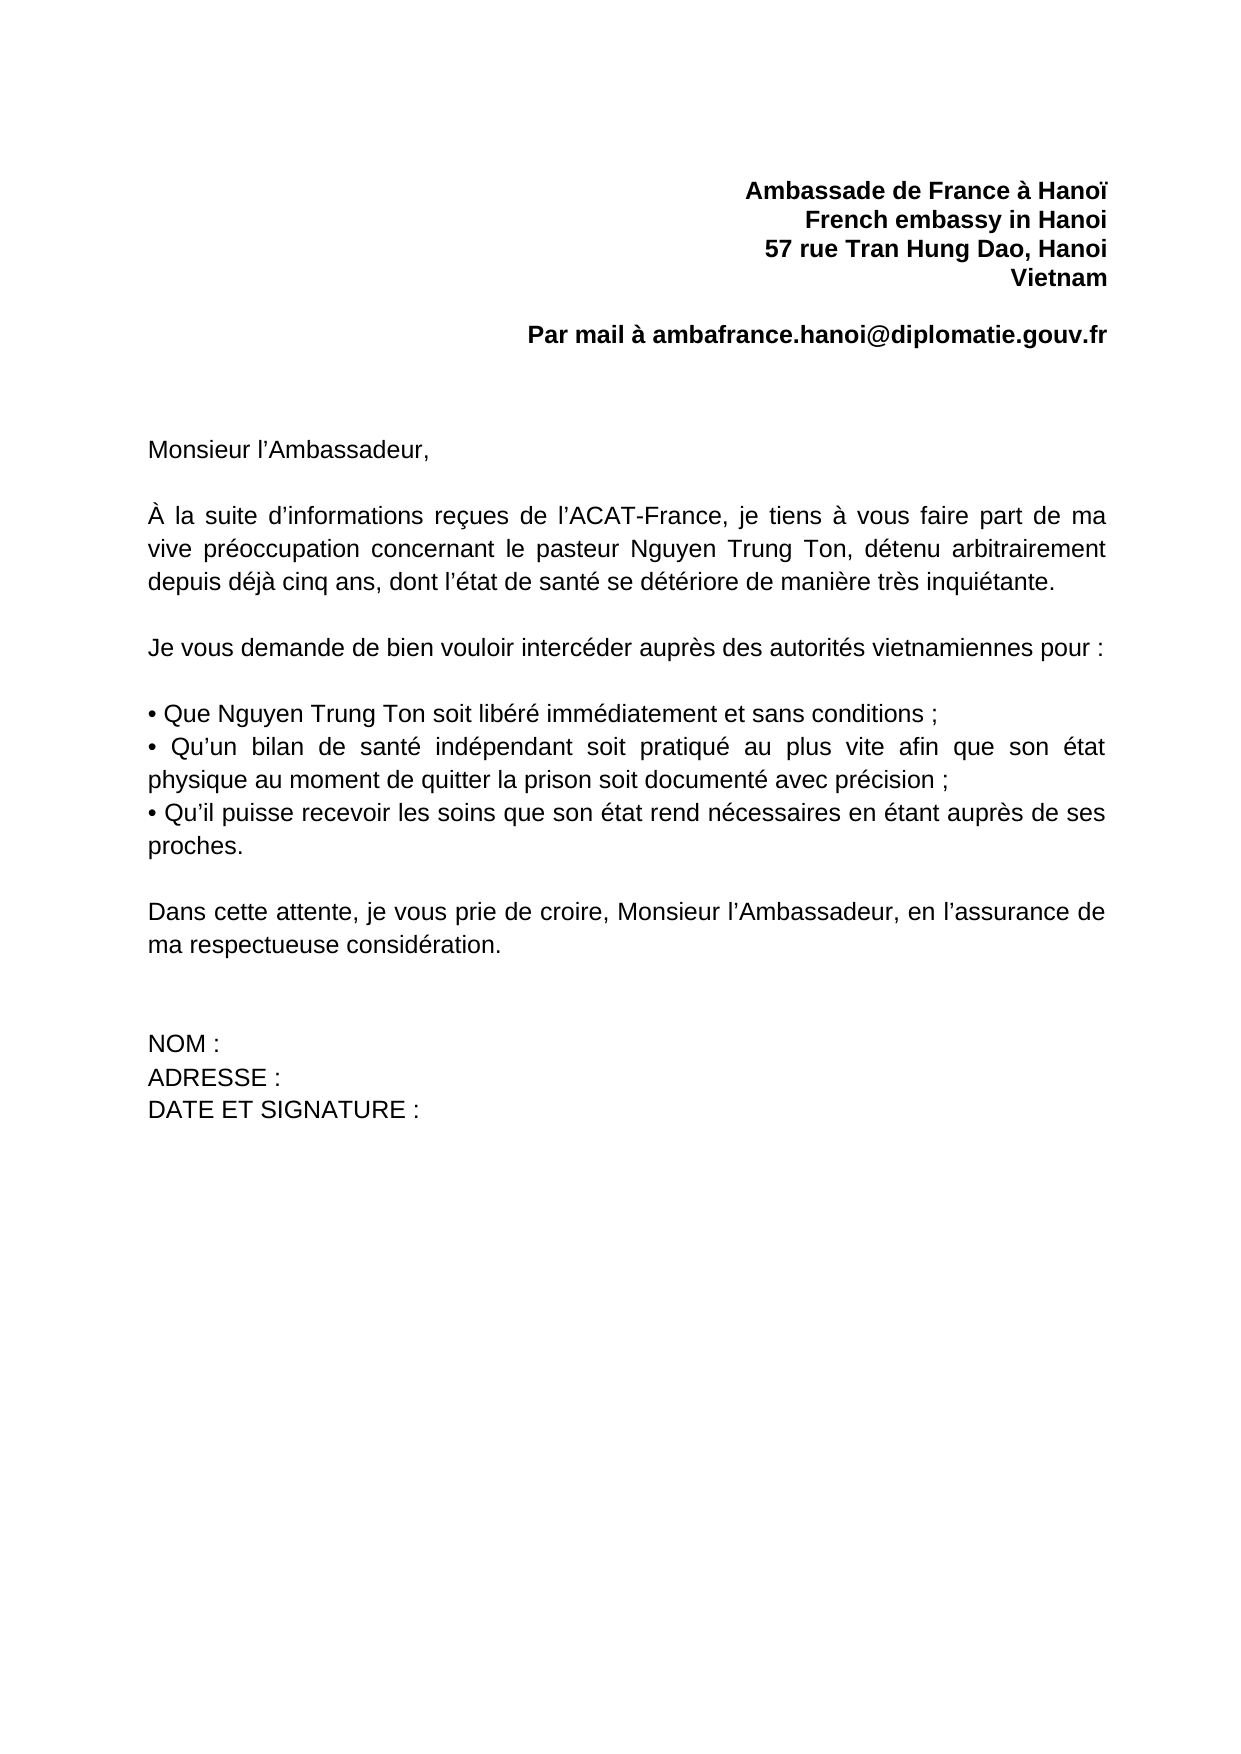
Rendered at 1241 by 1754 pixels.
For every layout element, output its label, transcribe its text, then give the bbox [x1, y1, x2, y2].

text Ambassade de France à Hanoï [148, 176, 1107, 205]
text Monsieur l’Ambassadeur, [148, 435, 1107, 464]
text Par mail à ambafrance.hanoi@diplomatie.gouv.fr [148, 320, 1107, 349]
text ADRESSE : [148, 1062, 1107, 1091]
text • Qu’un bilan de santé indépendant soit pratiqué au plus vite afin que son état physique au moment de quitter la prison soit documenté avec précision ; [148, 732, 1107, 794]
text • Que Nguyen Trung Ton soit libéré immédiatement et sans conditions ; [148, 699, 1107, 728]
text Dans cette attente, je vous prie de croire, Monsieur l’Ambassadeur, en l’assurance de ma respectueuse considération. [148, 897, 1107, 959]
text NOM : [148, 1029, 1107, 1058]
text À la suite d’informations reçues de l’ACAT-France, je tiens à vous faire part de ma vive préoccupation concernant le pasteur Nguyen Trung Ton, détenu arbitrairement depuis déjà cinq ans, dont l’état de santé se détériore de manière très inquiétante. [148, 501, 1107, 596]
text Vietnam [148, 263, 1107, 291]
text DATE ET SIGNATURE : [148, 1096, 1107, 1124]
text Je vous demande de bien vouloir intercéder auprès des autorités vietnamiennes pour : [148, 633, 1107, 662]
text French embassy in Hanoi [148, 205, 1107, 234]
text 57 rue Tran Hung Dao, Hanoi [148, 234, 1107, 263]
text • Qu’il puisse recevoir les soins que son état rend nécessaires en étant auprès de ses proches. [148, 798, 1107, 860]
